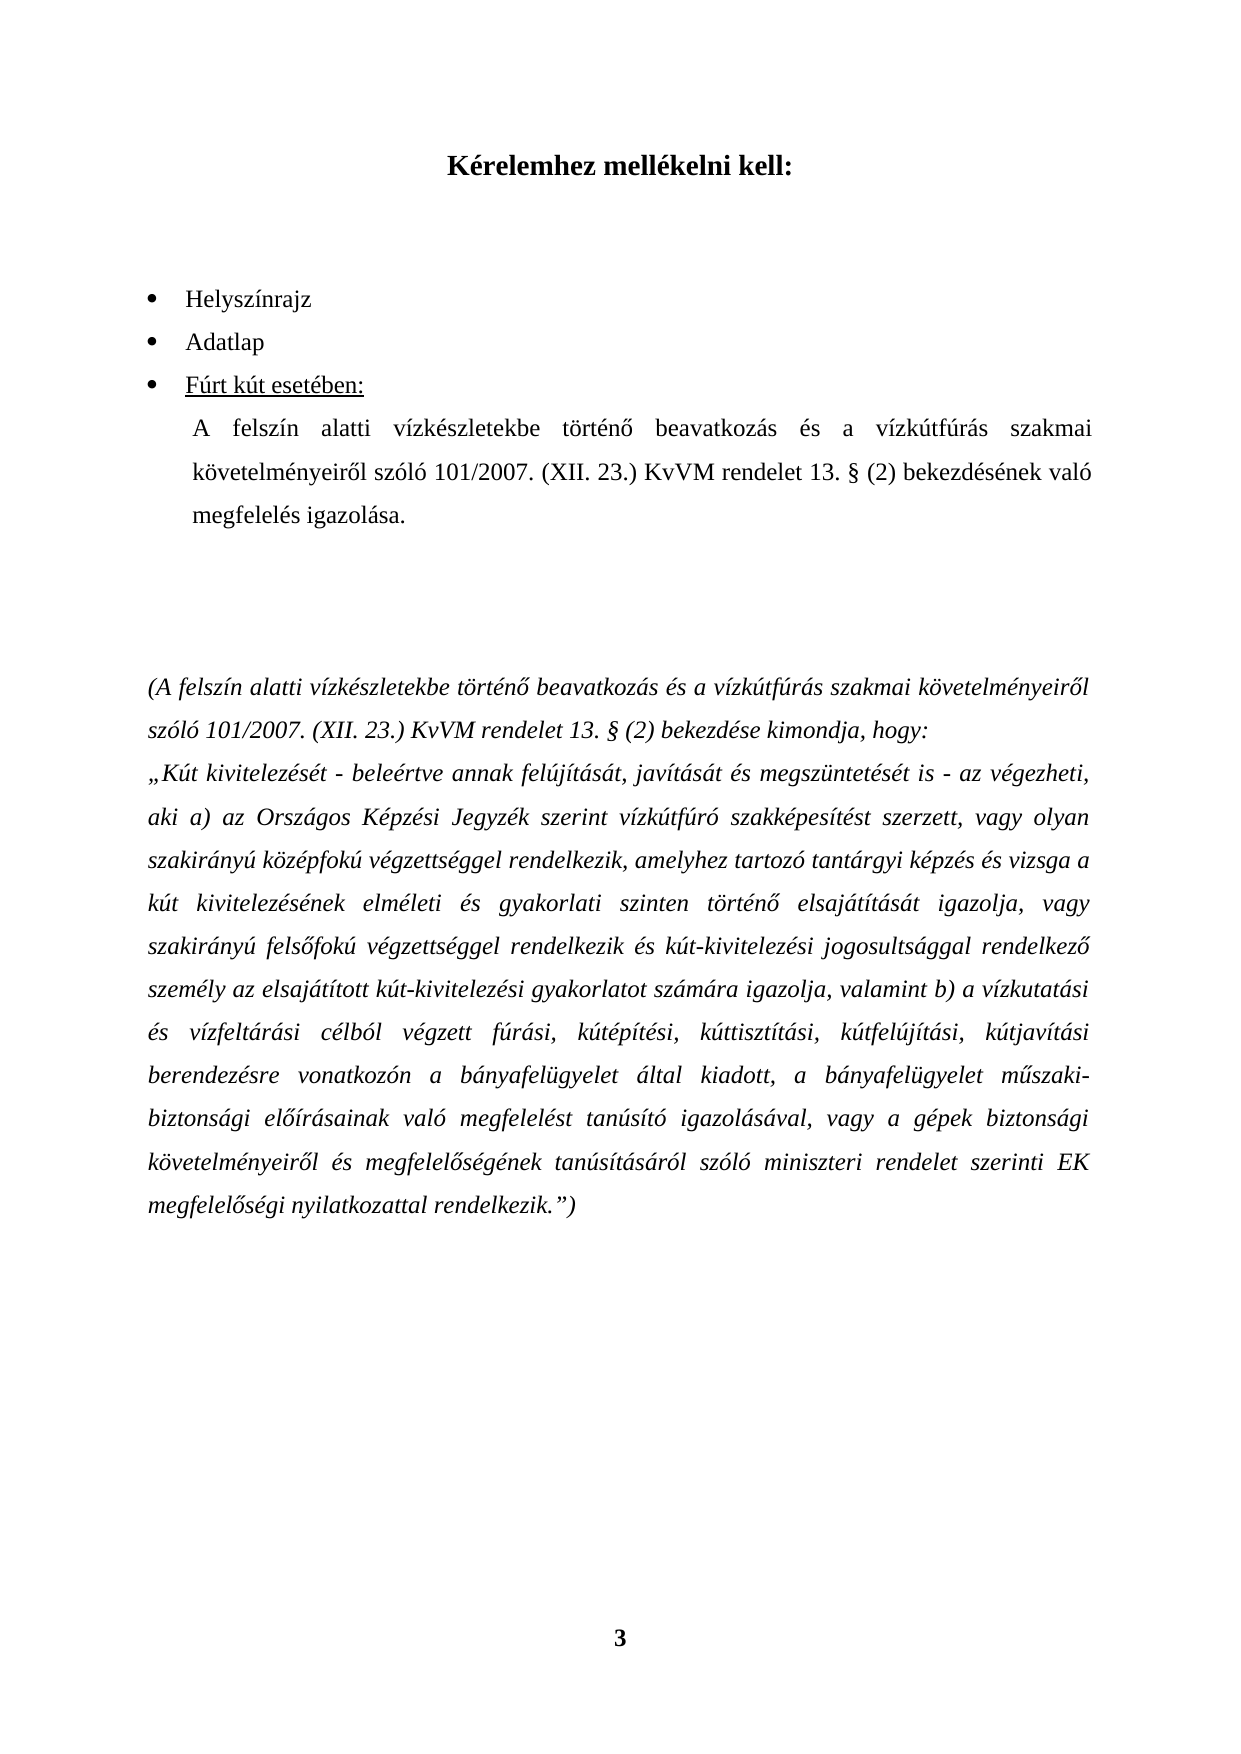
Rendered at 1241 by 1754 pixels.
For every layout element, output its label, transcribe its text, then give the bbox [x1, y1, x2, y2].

list Fúrt kút esetében: [148, 370, 1093, 399]
list Adatlap [148, 327, 1093, 356]
list Helyszínrajz [148, 284, 1093, 313]
text Kérelemhez mellékelni kell: [148, 148, 1093, 181]
text (A felszín alatti vízkészletekbe történő beavatkozás és a vízkútfúrás szakmai követelményeiről szóló 101/2007. (XII. 23.) KvVM rendelet 13. § (2) bekezdése kimondja, hogy: [148, 672, 1093, 744]
text A felszín alatti vízkészletekbe történő beavatkozás és a vízkútfúrás szakmai követelményeiről szóló 101/2007. (XII. 23.) KvVM rendelet 13. § (2) bekezdésének való megfelelés igazolása. [192, 413, 1093, 528]
text „Kút kivitelezését - beleértve annak felújítását, javítását és megszüntetését is - az végezheti, aki a) az Országos Képzési Jegyzék szerint vízkútfúró szakképesítést szerzett, vagy olyan szakirányú középfokú végzettséggel rendelkezik, amelyhez tartozó tantárgyi képzés és vizsga a kút kivitelezésének elméleti és gyakorlati szinten történő elsajátítását igazolja, vagy szakirányú felsőfokú végzettséggel rendelkezik és kút-kivitelezési jogosultsággal rendelkező személy az elsajátított kút-kivitelezési gyakorlatot számára igazolja, valamint b) a vízkutatási és vízfeltárási célból végzett fúrási, kútépítési, kúttisztítási, kútfelújítási, kútjavítási berendezésre vonatkozón a bányafelügyelet által kiadott, a bányafelügyelet műszaki-biztonsági előírásainak való megfelelést tanúsító igazolásával, vagy a gépek biztonsági követelményeiről és megfelelőségének tanúsításáról szóló miniszteri rendelet szerinti EK megfelelőségi nyilatkozattal rendelkezik.”) [148, 758, 1093, 1218]
